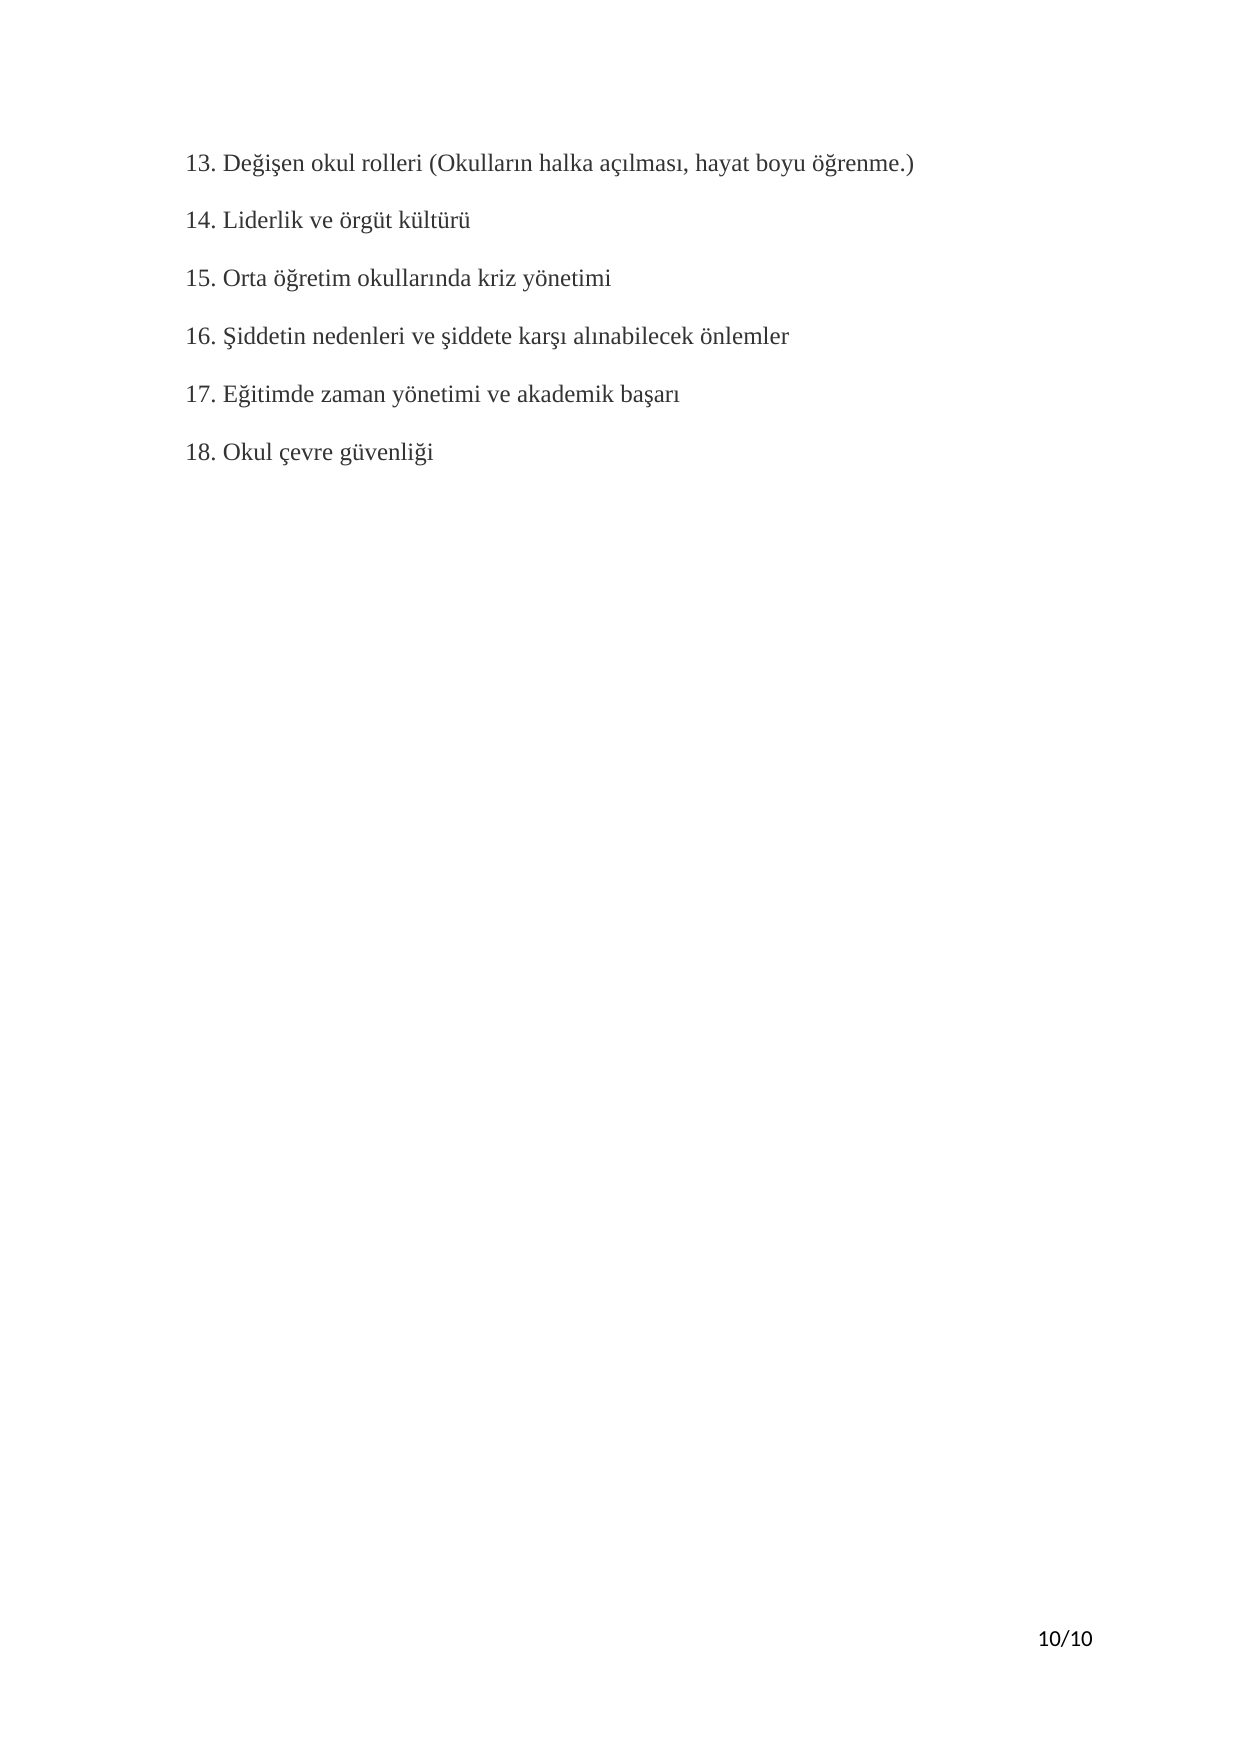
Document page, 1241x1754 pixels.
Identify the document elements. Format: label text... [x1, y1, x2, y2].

list Liderlik ve örgüt kültürü [185, 206, 1093, 234]
list Şiddetin nedenleri ve şiddete karşı alınabilecek önlemler [185, 321, 1093, 350]
list Değişen okul rolleri (Okulların halka açılması, hayat boyu öğrenme.) [185, 148, 1093, 176]
list Orta öğretim okullarında kriz yönetimi [185, 263, 1093, 292]
list Eğitimde zaman yönetimi ve akademik başarı [185, 379, 1093, 408]
list Okul çevre güvenliği [185, 437, 1093, 466]
